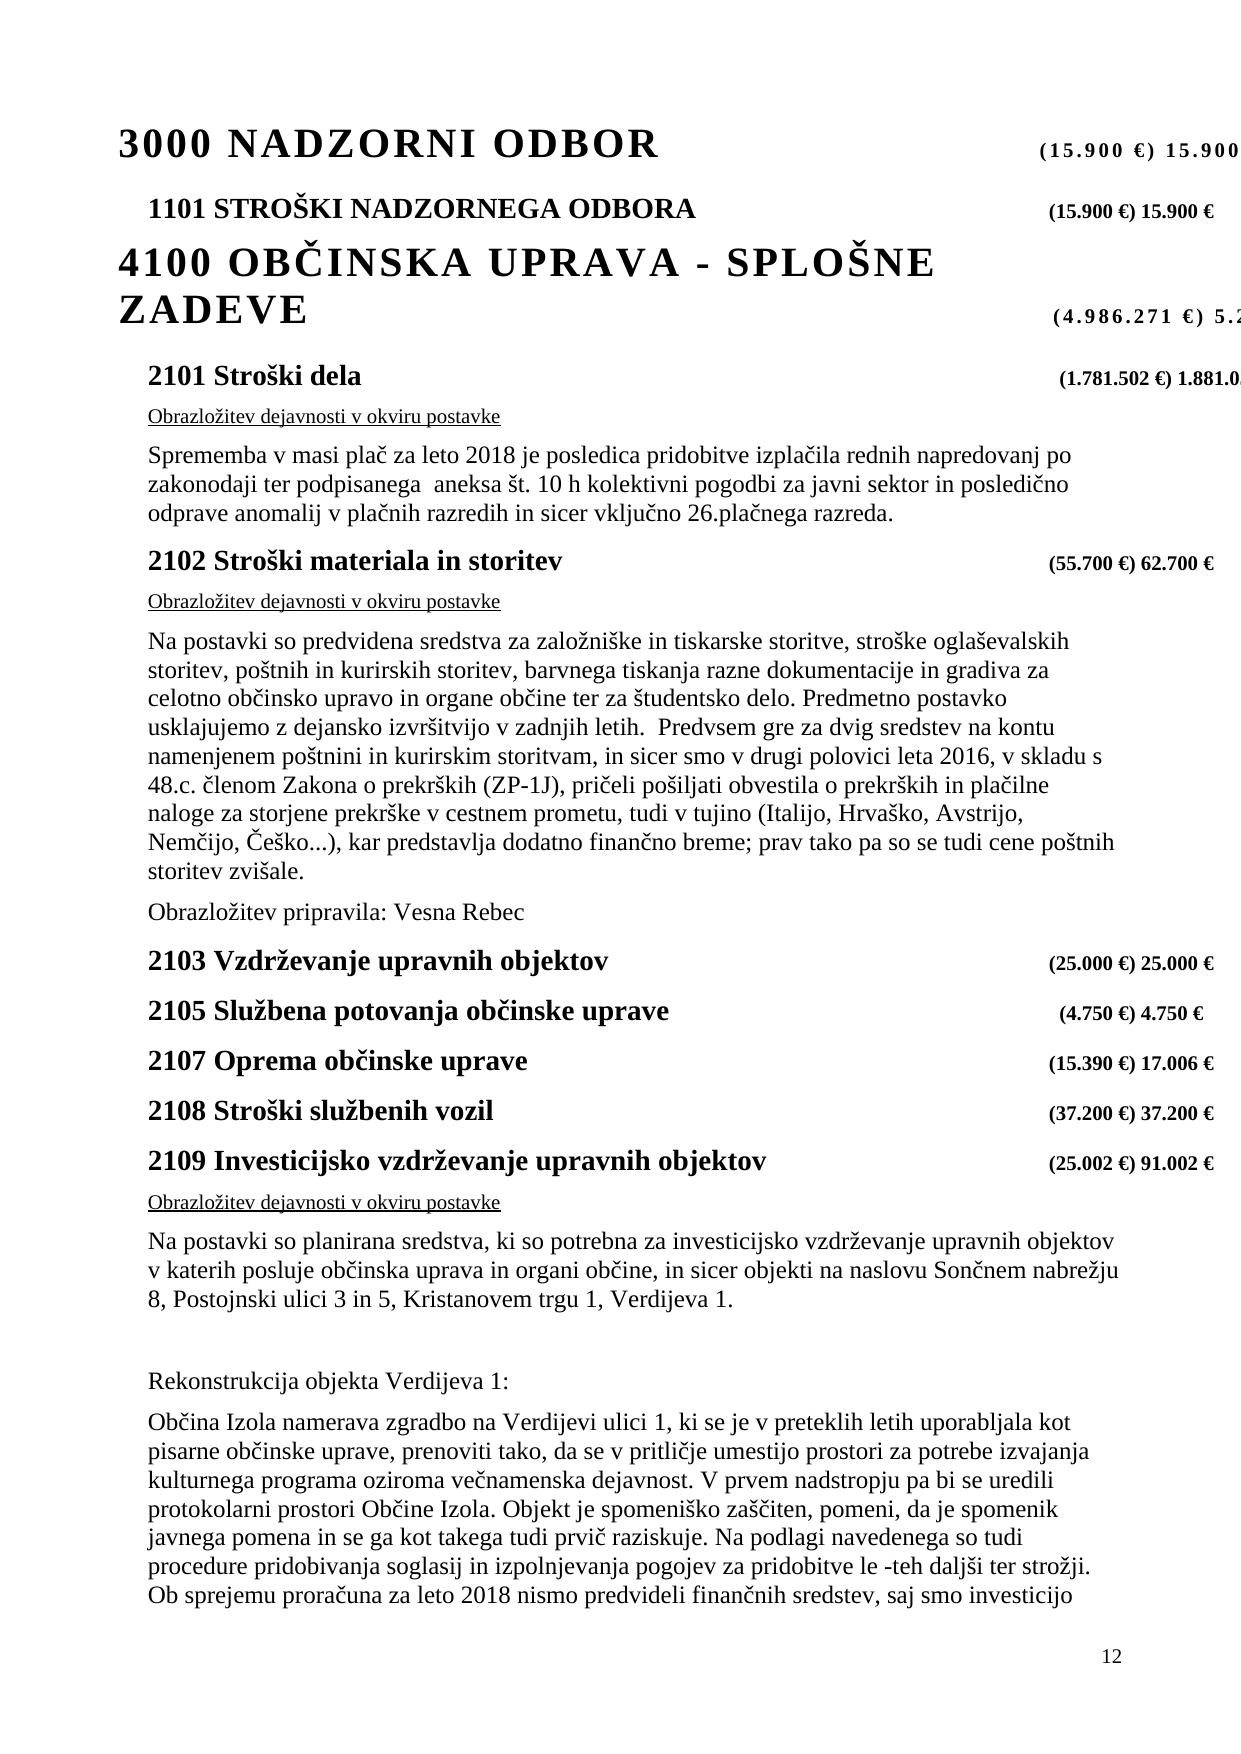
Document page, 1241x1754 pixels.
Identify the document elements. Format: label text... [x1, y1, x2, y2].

text Na postavki so predvidena sredstva za založniške in tiskarske storitve, stroške oglaševalskih storitev, poštnih in kurirskih storitev, barvnega tiskanja razne dokumentacije in gradiva za celotno občinsko upravo in organe občine ter za študentsko delo. Predmetno postavko usklajujemo z dejansko izvršitvijo v zadnjih letih. Predvsem gre za dvig sredstev na kontu namenjenem poštnini in kurirskim storitvam, in sicer smo v drugi polovici leta 2016, v skladu s 48.c. členom Zakona o prekrških (ZP-1J), pričeli pošiljati obvestila o prekrških in plačilne naloge za storjene prekrške v cestnem prometu, tudi v tujino (Italijo, Hrvaško, Avstrijo, Nemčijo, Češko...), kar predstavlja dodatno finančno breme; prav tako pa so se tudi cene poštnih storitev zvišale. [148, 626, 1122, 885]
subtitle 1101 STROŠKI NADZORNEGA ODBORA (15.900 €) 15.900 € [148, 191, 1122, 224]
subtitle Obrazložitev dejavnosti v okviru postavke [148, 589, 1122, 613]
text Obrazložitev pripravila: Vesna Rebec [148, 897, 1122, 926]
subtitle 2109 Investicijsko vzdrževanje upravnih objektov (25.002 €) 91.002 € [148, 1143, 1122, 1177]
subtitle 2103 Vzdrževanje upravnih objektov (25.000 €) 25.000 € [148, 943, 1122, 976]
text Na postavki so planirana sredstva, ki so potrebna za investicijsko vzdrževanje upravnih objektov v katerih posluje občinska uprava in organi občine, in sicer objekti na naslovu Sončnem nabrežju 8, Postojnski ulici 3 in 5, Kristanovem trgu 1, Verdijeva 1. [148, 1226, 1122, 1312]
text Sprememba v masi plač za leto 2018 je posledica pridobitve izplačila rednih napredovanj po zakonodaji ter podpisanega aneksa št. 10 h kolektivni pogodbi za javni sektor in posledično odprave anomalij v plačnih razredih in sicer vključno 26.plačnega razreda. [148, 441, 1122, 527]
subtitle 2107 Oprema občinske uprave (15.390 €) 17.006 € [148, 1043, 1122, 1077]
subtitle Obrazložitev dejavnosti v okviru postavke [148, 1189, 1122, 1214]
subtitle Obrazložitev dejavnosti v okviru postavke [148, 404, 1122, 428]
subtitle 2105 Službena potovanja občinske uprave (4.750 €) 4.750 € [148, 993, 1122, 1026]
subtitle 2101 Stroški dela (1.781.502 €) 1.881.037 € [148, 358, 1122, 391]
text Rekonstrukcija objekta Verdijeva 1: [148, 1366, 1122, 1395]
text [148, 1407, 1122, 1609]
subtitle 2102 Stroški materiala in storitev (55.700 €) 62.700 € [148, 543, 1122, 577]
subtitle 2108 Stroški službenih vozil (37.200 €) 37.200 € [148, 1093, 1122, 1127]
subtitle 4100 OBČINSKA UPRAVA - SPLOŠNE ZADEVE (4.986.271 €) 5.279.348 € [118, 237, 1122, 333]
subtitle 3000 NADZORNI ODBOR (15.900 €) 15.900 € [118, 118, 1122, 166]
